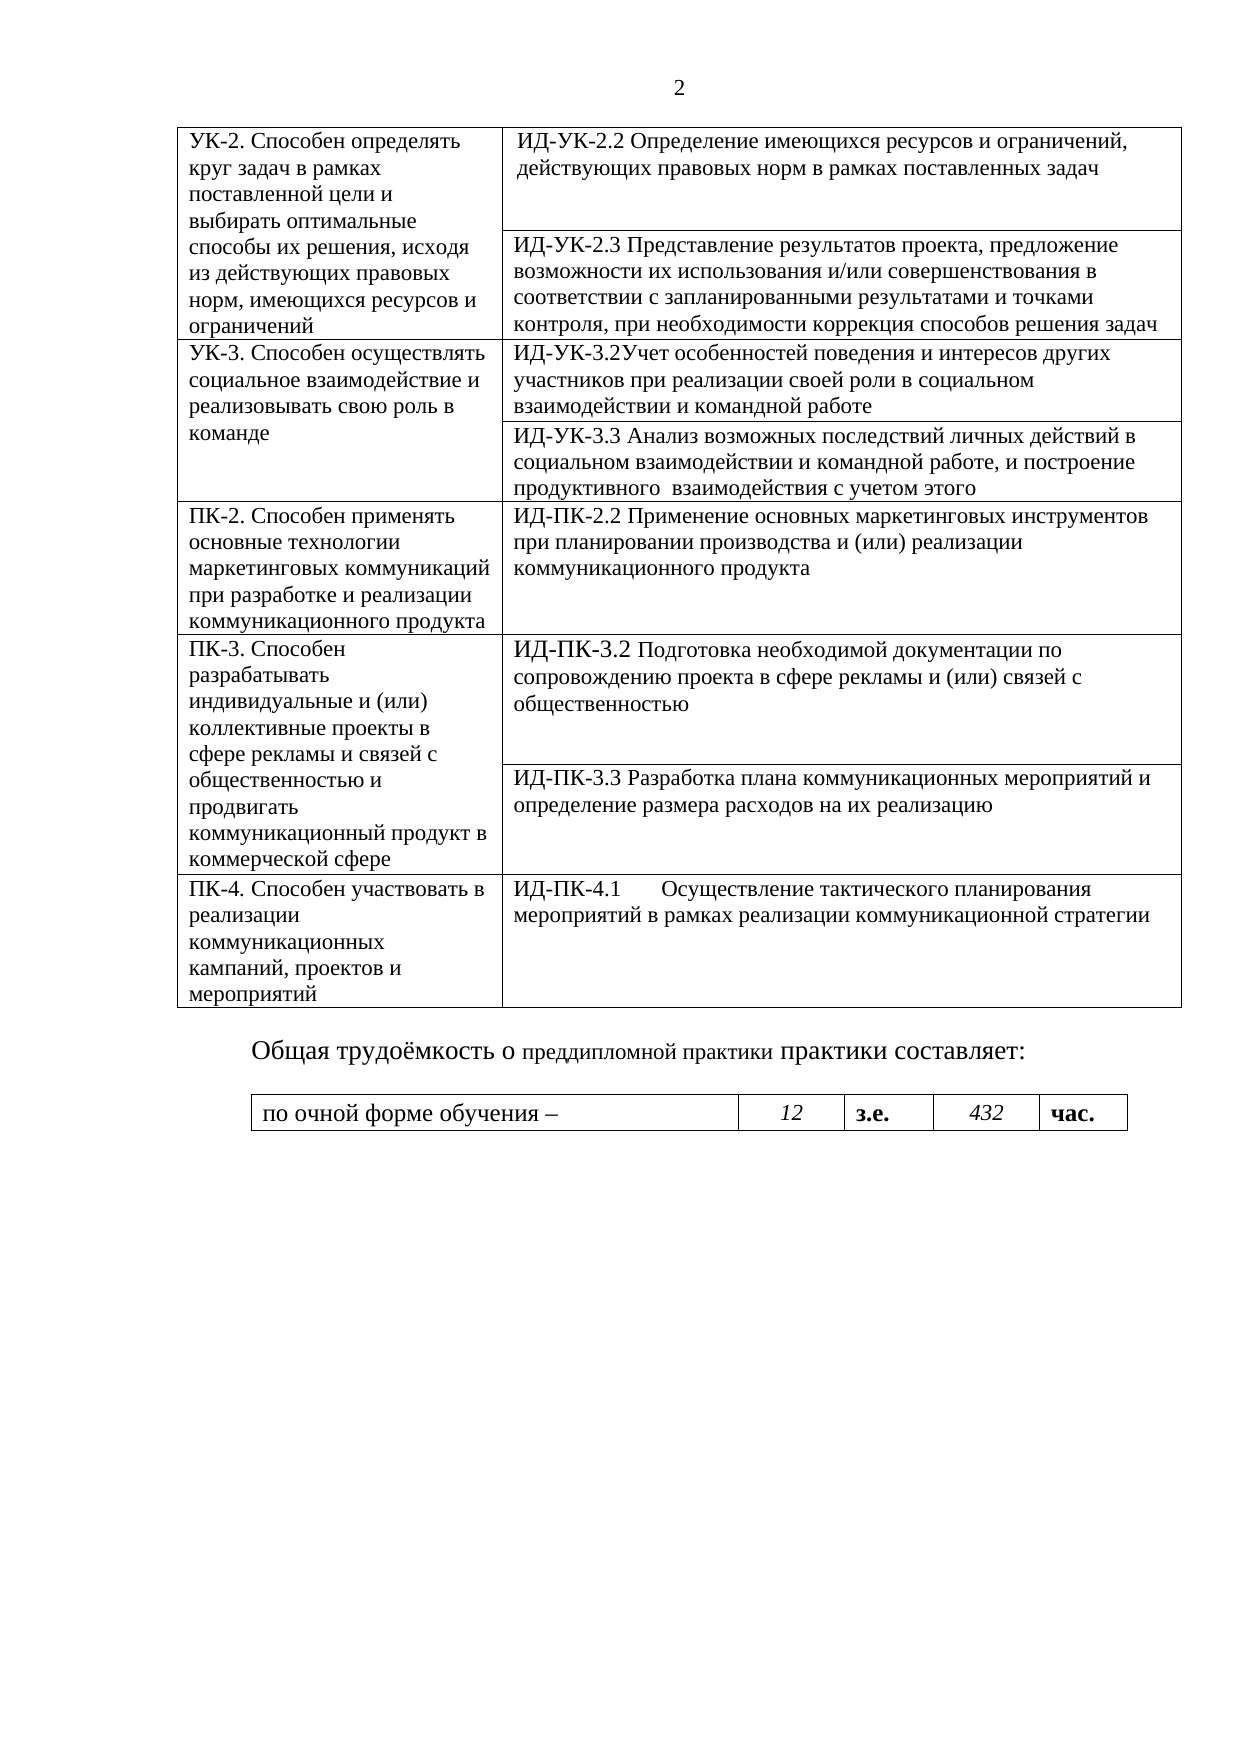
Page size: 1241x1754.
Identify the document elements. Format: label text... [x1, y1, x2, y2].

table_cell ПК-4. Способен участвовать в реализации коммуникационных кампаний, проектов и мероприятий [178, 875, 502, 1007]
list Общая трудоёмкость о преддипломной практики практики составляет: [177, 1034, 1181, 1065]
table_cell ИД-УК-2.2 Определение имеющихся ресурсов и ограничений, действующих правовых норм в рамках поставленных задач [503, 128, 1181, 230]
table_header 12 [739, 1095, 844, 1129]
table_header з.е. [845, 1095, 933, 1129]
table_cell ИД-УК-3.2Учет особенностей поведения и интересов других участников при реализации своей роли в социальном взаимодействии и командной работе [503, 340, 1181, 421]
table_header час. [1040, 1095, 1127, 1129]
table_cell ПК-3. Способен разрабатывать индивидуальные и (или) коллективные проекты в сфере рекламы и связей с общественностью и продвигать коммуникационный продукт в коммерческой сфере [178, 635, 502, 874]
table_cell ИД-УК-2.3 Представление результатов проекта, предложение возможности их использования и/или совершенствования в соответствии с запланированными результатами и точками контроля, при необходимости коррекция способов решения задач [503, 231, 1181, 338]
table_cell УК-3. Способен осуществлять социальное взаимодействие и реализовывать свою роль в команде [178, 340, 502, 501]
table_header по очной форме обучения – [252, 1095, 738, 1129]
table_cell ИД-ПК-3.3 Разработка плана коммуникационных мероприятий и определение размера расходов на их реализацию [503, 765, 1181, 874]
table_cell Осуществление тактического планирования мероприятий в рамках реализации коммуникационной стратегии [503, 875, 1181, 1007]
table_cell ИД-ПК-3.2 Подготовка необходимой документации по сопровождению проекта в сфере рекламы и (или) связей с общественностью [503, 635, 1181, 763]
table_cell ИД-ПК-2.2 Применение основных маркетинговых инструментов при планировании производства и (или) реализации коммуникационного продукта [503, 502, 1181, 633]
table_cell ИД-УК-3.3 Анализ возможных последствий личных действий в социальном взаимодействии и командной работе, и построение продуктивного взаимодействия с учетом этого [503, 422, 1181, 501]
table_header 432 [934, 1095, 1039, 1129]
table_cell УК-2. Способен определять круг задач в рамках поставленной цели и выбирать оптимальные способы их решения, исходя из действующих правовых норм, имеющихся ресурсов и ограничений [178, 128, 502, 338]
table_cell ПК-2. Способен применять основные технологии маркетинговых коммуникаций при разработке и реализации коммуникационного продукта [178, 502, 502, 633]
